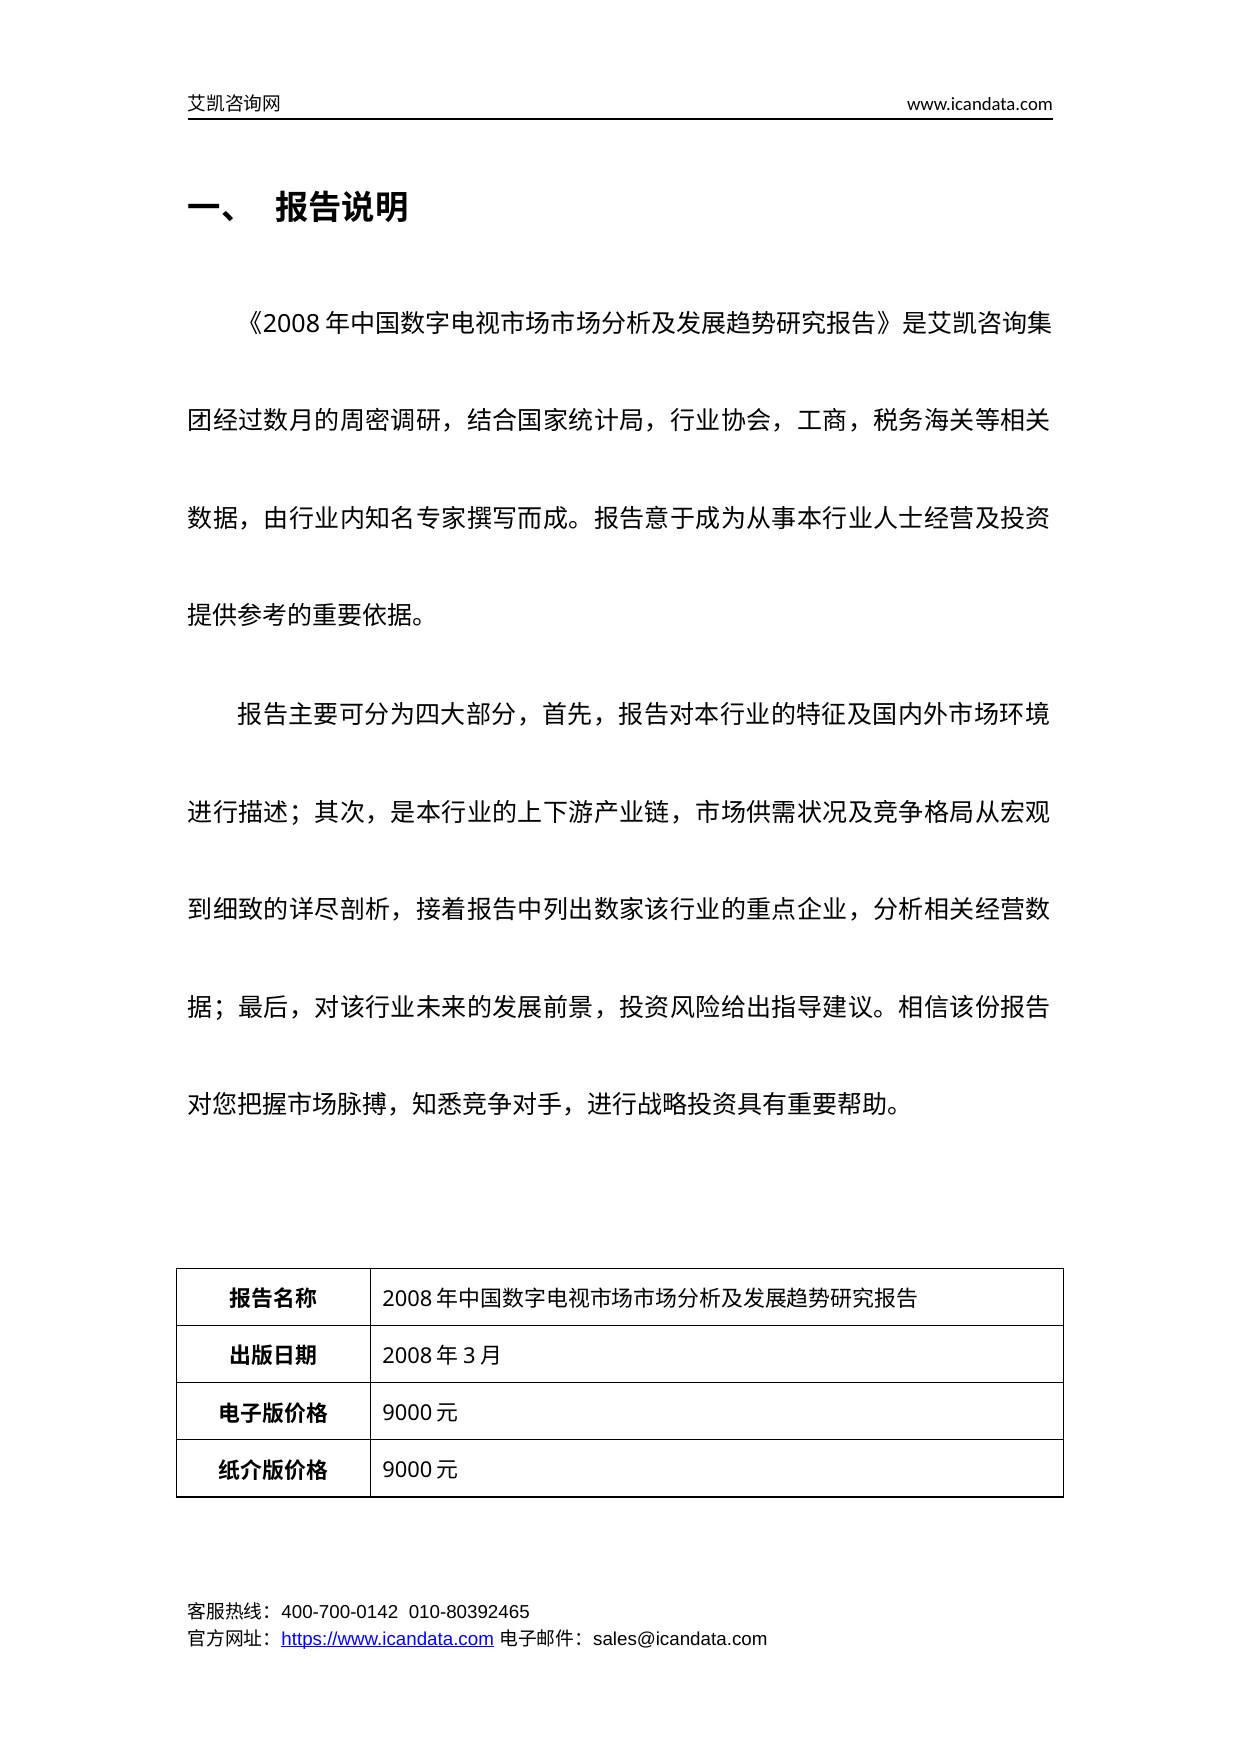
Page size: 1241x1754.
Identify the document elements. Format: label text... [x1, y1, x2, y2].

table_cell 2008年3月 [371, 1326, 1063, 1382]
table_header 2008年中国数字电视市场市场分析及发展趋势研究报告 [371, 1269, 1063, 1325]
table_header 报告名称 [177, 1269, 370, 1325]
table_cell 纸介版价格 [177, 1440, 370, 1496]
table_cell 9000元 [371, 1383, 1063, 1439]
table_cell 出版日期 [177, 1326, 370, 1382]
text 报告主要可分为四大部分，首先，报告对本行业的特征及国内外市场环境进行描述；其次，是本行业的上下游产业链，市场供需状况及竞争格局从宏观到细致的详尽剖析，接着报告中列出数家该行业的重点企业，分析相关经营数据；最后，对该行业未来的发展前景，投资风险给出指导建议。相信该份报告对您把握市场脉搏，知悉竞争对手，进行战略投资具有重要帮助。 [187, 681, 1053, 1136]
table_cell 电子版价格 [177, 1383, 370, 1439]
text 《2008年中国数字电视市场市场分析及发展趋势研究报告》是艾凯咨询集团经过数月的周密调研，结合国家统计局，行业协会，工商，税务海关等相关数据，由行业内知名专家撰写而成。报告意于成为从事本行业人士经营及投资提供参考的重要依据。 [187, 289, 1053, 646]
table_cell 9000元 [371, 1440, 1063, 1496]
subtitle 报告说明 [187, 172, 1053, 237]
